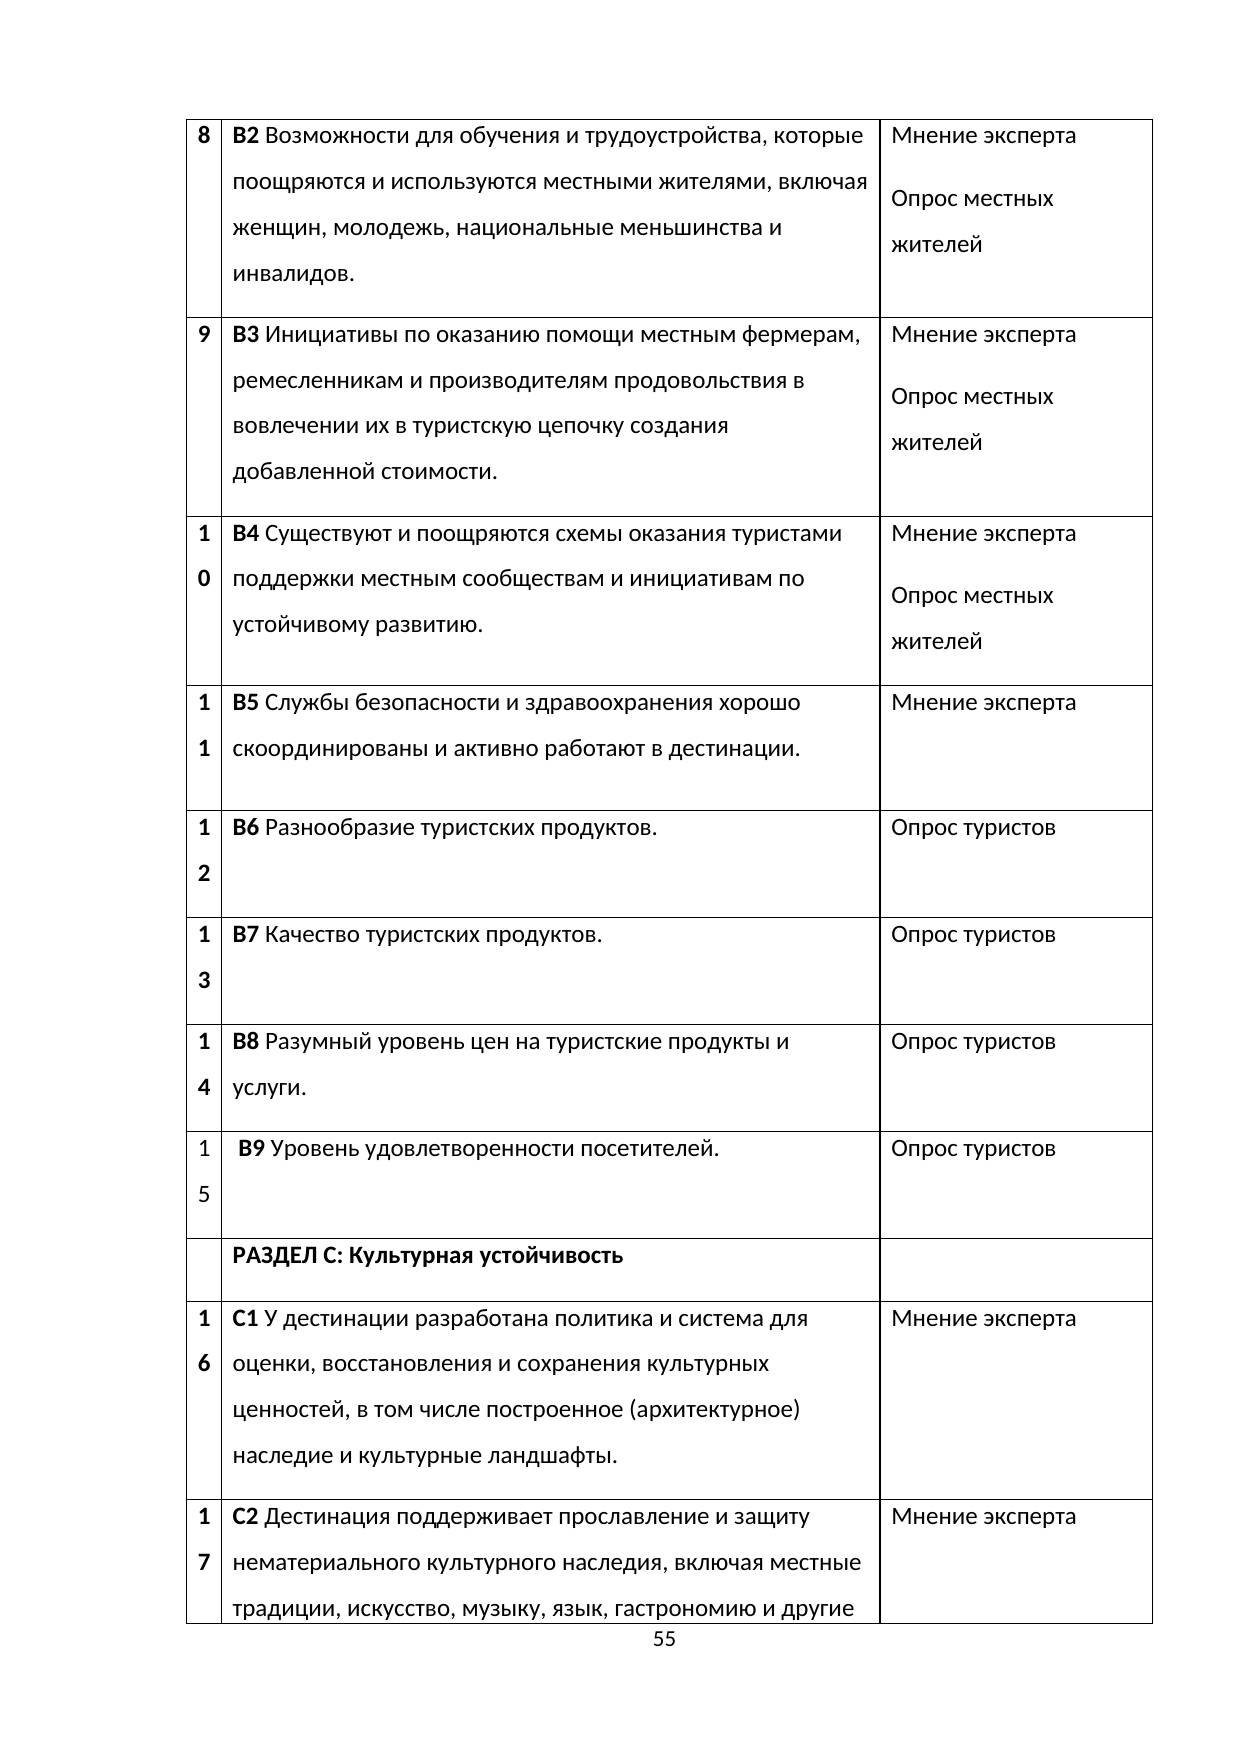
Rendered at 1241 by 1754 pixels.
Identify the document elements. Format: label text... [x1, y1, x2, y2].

table_cell C1 У дестинации разработана политика и система для оценки, восстановления и сохранения культурных ценностей, в том числе построенное (архитектурное) наследие и культурные ландшафты. [222, 1302, 879, 1499]
table_cell РАЗДЕЛ C: Культурная устойчивость [222, 1239, 879, 1301]
table_cell 16 [187, 1302, 221, 1499]
table_cell Опрос туристов [881, 1025, 1152, 1131]
table_cell 17 [187, 1500, 221, 1622]
table_cell B9 Уровень удовлетворенности посетителей. [222, 1132, 879, 1238]
table_cell 15 [187, 1132, 221, 1238]
table_cell Опрос туристов [881, 1132, 1152, 1238]
table_cell 8 [187, 120, 221, 317]
table_cell Опрос туристов [881, 918, 1152, 1024]
table_cell 14 [187, 1025, 221, 1131]
table_cell Опрос туристов [881, 811, 1152, 917]
table_cell Мнение эксперта Опрос местных жителей [881, 120, 1152, 317]
table_cell B7 Качество туристских продуктов. [222, 918, 879, 1024]
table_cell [222, 1500, 879, 1622]
table_cell 9 [187, 318, 221, 516]
table_cell B6 Разнообразие туристских продуктов. [222, 811, 879, 917]
table_cell 11 [187, 686, 221, 810]
table_cell [881, 1239, 1152, 1301]
table_cell Мнение эксперта [881, 686, 1152, 810]
table_cell B3 Инициативы по оказанию помощи местным фермерам, ремесленникам и производителям продовольствия в вовлечении их в туристскую цепочку создания добавленной стоимости. [222, 318, 879, 516]
table_cell 13 [187, 918, 221, 1024]
table_cell [187, 1239, 221, 1301]
table_cell B8 Разумный уровень цен на туристские продукты и услуги. [222, 1025, 879, 1131]
table_cell 12 [187, 811, 221, 917]
table_cell Мнение эксперта Опрос местных жителей [881, 318, 1152, 516]
table_cell B2 Возможности для обучения и трудоустройства, которые поощряются и используются местными жителями, включая женщин, молодежь, национальные меньшинства и инвалидов. [222, 120, 879, 317]
table_cell B4 Существуют и поощряются схемы оказания туристами поддержки местным сообществам и инициативам по устойчивому развитию. [222, 517, 879, 685]
table_cell B5 Службы безопасности и здравоохранения хорошо скоординированы и активно работают в дестинации. [222, 686, 879, 810]
table_cell 10 [187, 517, 221, 685]
table_cell Мнение эксперта [881, 1500, 1152, 1622]
table_cell Мнение эксперта [881, 1302, 1152, 1499]
table_cell Мнение эксперта Опрос местных жителей [881, 517, 1152, 685]
